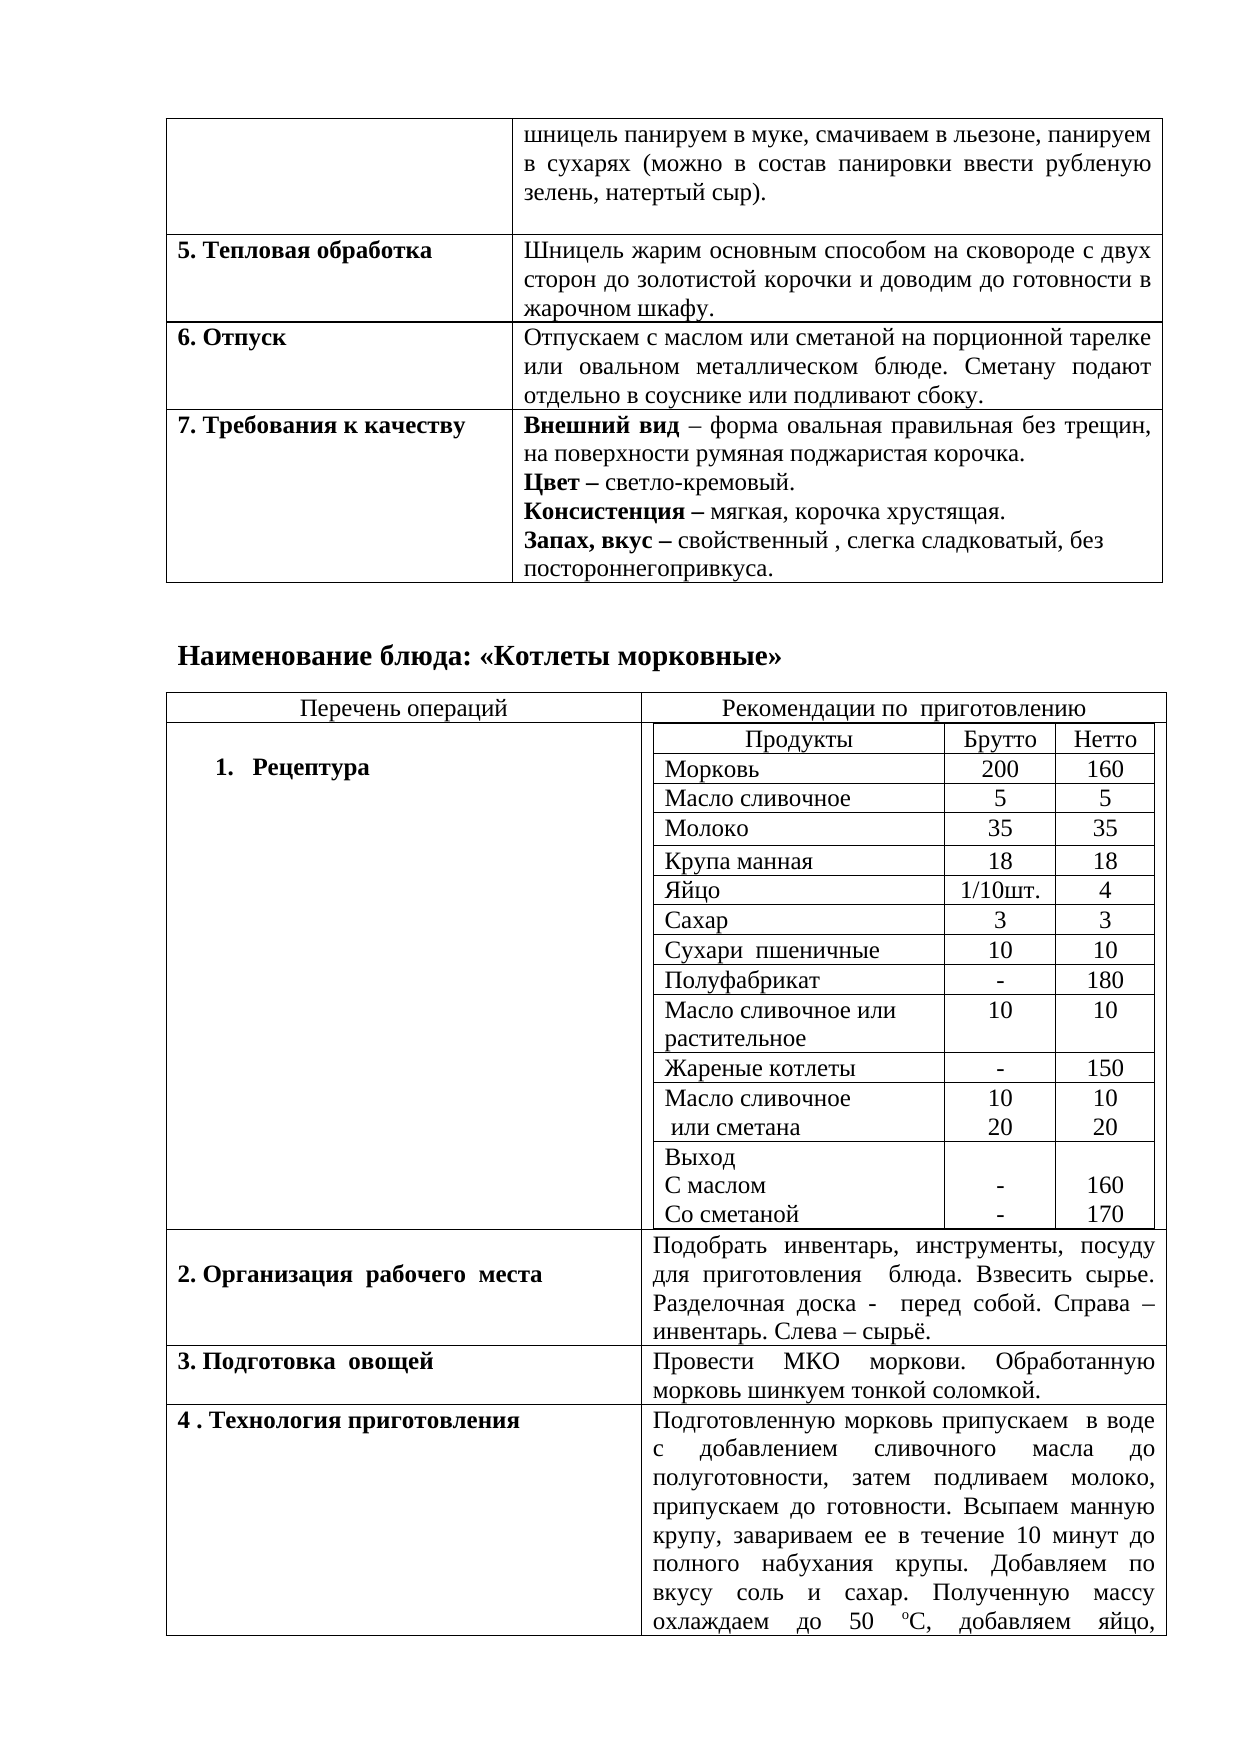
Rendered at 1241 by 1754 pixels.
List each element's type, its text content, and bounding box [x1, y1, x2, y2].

table_cell [1056, 1053, 1154, 1082]
table_cell [1056, 1083, 1154, 1141]
table_cell [1155, 723, 1166, 1229]
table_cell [642, 1405, 1166, 1635]
table_cell [1056, 846, 1154, 875]
table_cell [945, 813, 1055, 845]
table_cell [1056, 813, 1154, 845]
table_cell 7. Требования к качеству [167, 410, 512, 582]
table_cell [1056, 965, 1154, 994]
table_cell 6. Отпуск [167, 323, 512, 409]
table_cell [1056, 905, 1154, 934]
table_cell [654, 784, 944, 812]
table_cell [945, 965, 1055, 994]
table_cell [945, 1142, 1055, 1228]
table_cell Шницель жарим основным способом на сковороде с двух сторон до золотистой корочки и доводим до готовности в жарочном шкафу. [513, 235, 1162, 321]
table_cell [945, 905, 1055, 934]
table_cell [1056, 754, 1154, 783]
table_cell [945, 1053, 1055, 1082]
table_cell [945, 724, 1055, 753]
table_cell [1056, 935, 1154, 964]
table_cell [654, 995, 944, 1052]
table_cell [945, 876, 1055, 904]
table_cell [945, 1083, 1055, 1141]
table_cell [1056, 995, 1154, 1052]
table_cell [654, 813, 944, 845]
table_cell Внешний вид – форма овальная правильная без трещин, на поверхности румяная поджаристая корочка. Цвет – светло-кремовый. Консистенция – мягкая, корочка хрустящая. Запах, вкус – свойственный , слегка сладковатый, без постороннегопривкуса. [513, 410, 1162, 582]
table_cell [1056, 876, 1154, 904]
table_cell [1056, 1142, 1154, 1228]
table_cell [654, 965, 944, 994]
table_cell [945, 784, 1055, 812]
table_cell 3. Подготовка овощей [167, 1346, 641, 1404]
table_cell [945, 995, 1055, 1052]
table_header Перечень операций [167, 693, 641, 722]
table_cell Подобрать инвентарь, инструменты, посуду для приготовления блюда. Взвесить сырье. Разделочная доска - перед собой. Справа – инвентарь. Слева – сырьё. [642, 1230, 1166, 1345]
table_cell [654, 724, 944, 753]
table_cell [654, 846, 944, 875]
table_cell [945, 754, 1055, 783]
table_cell 5. Тепловая обработка [167, 235, 512, 321]
table_cell [642, 723, 653, 1229]
table_cell Провести МКО моркови. Обработанную морковь шинкуем тонкой соломкой. [642, 1346, 1166, 1404]
table_cell [945, 935, 1055, 964]
table_cell [654, 1142, 944, 1228]
table_cell Рецептура [167, 723, 641, 1229]
table_cell [654, 935, 944, 964]
table_cell 2. Организация рабочего места [167, 1230, 641, 1345]
table_cell [1056, 724, 1154, 753]
table_cell [945, 846, 1055, 875]
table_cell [167, 119, 512, 234]
table_cell [654, 754, 944, 783]
table_cell [654, 1053, 944, 1082]
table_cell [167, 1405, 641, 1635]
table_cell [513, 119, 1162, 234]
table_cell Отпускаем с маслом или сметаной на порционной тарелке или овальном металлическом блюде. Сметану подают отдельно в соуснике или подливают сбоку. [513, 323, 1162, 409]
table_cell [654, 1083, 944, 1141]
text Наименование блюда: «Котлеты морковные» [177, 638, 1152, 671]
table_cell [654, 905, 944, 934]
table_cell [1056, 784, 1154, 812]
table_header Рекомендации по приготовлению [642, 693, 1166, 722]
table_cell [654, 876, 944, 904]
